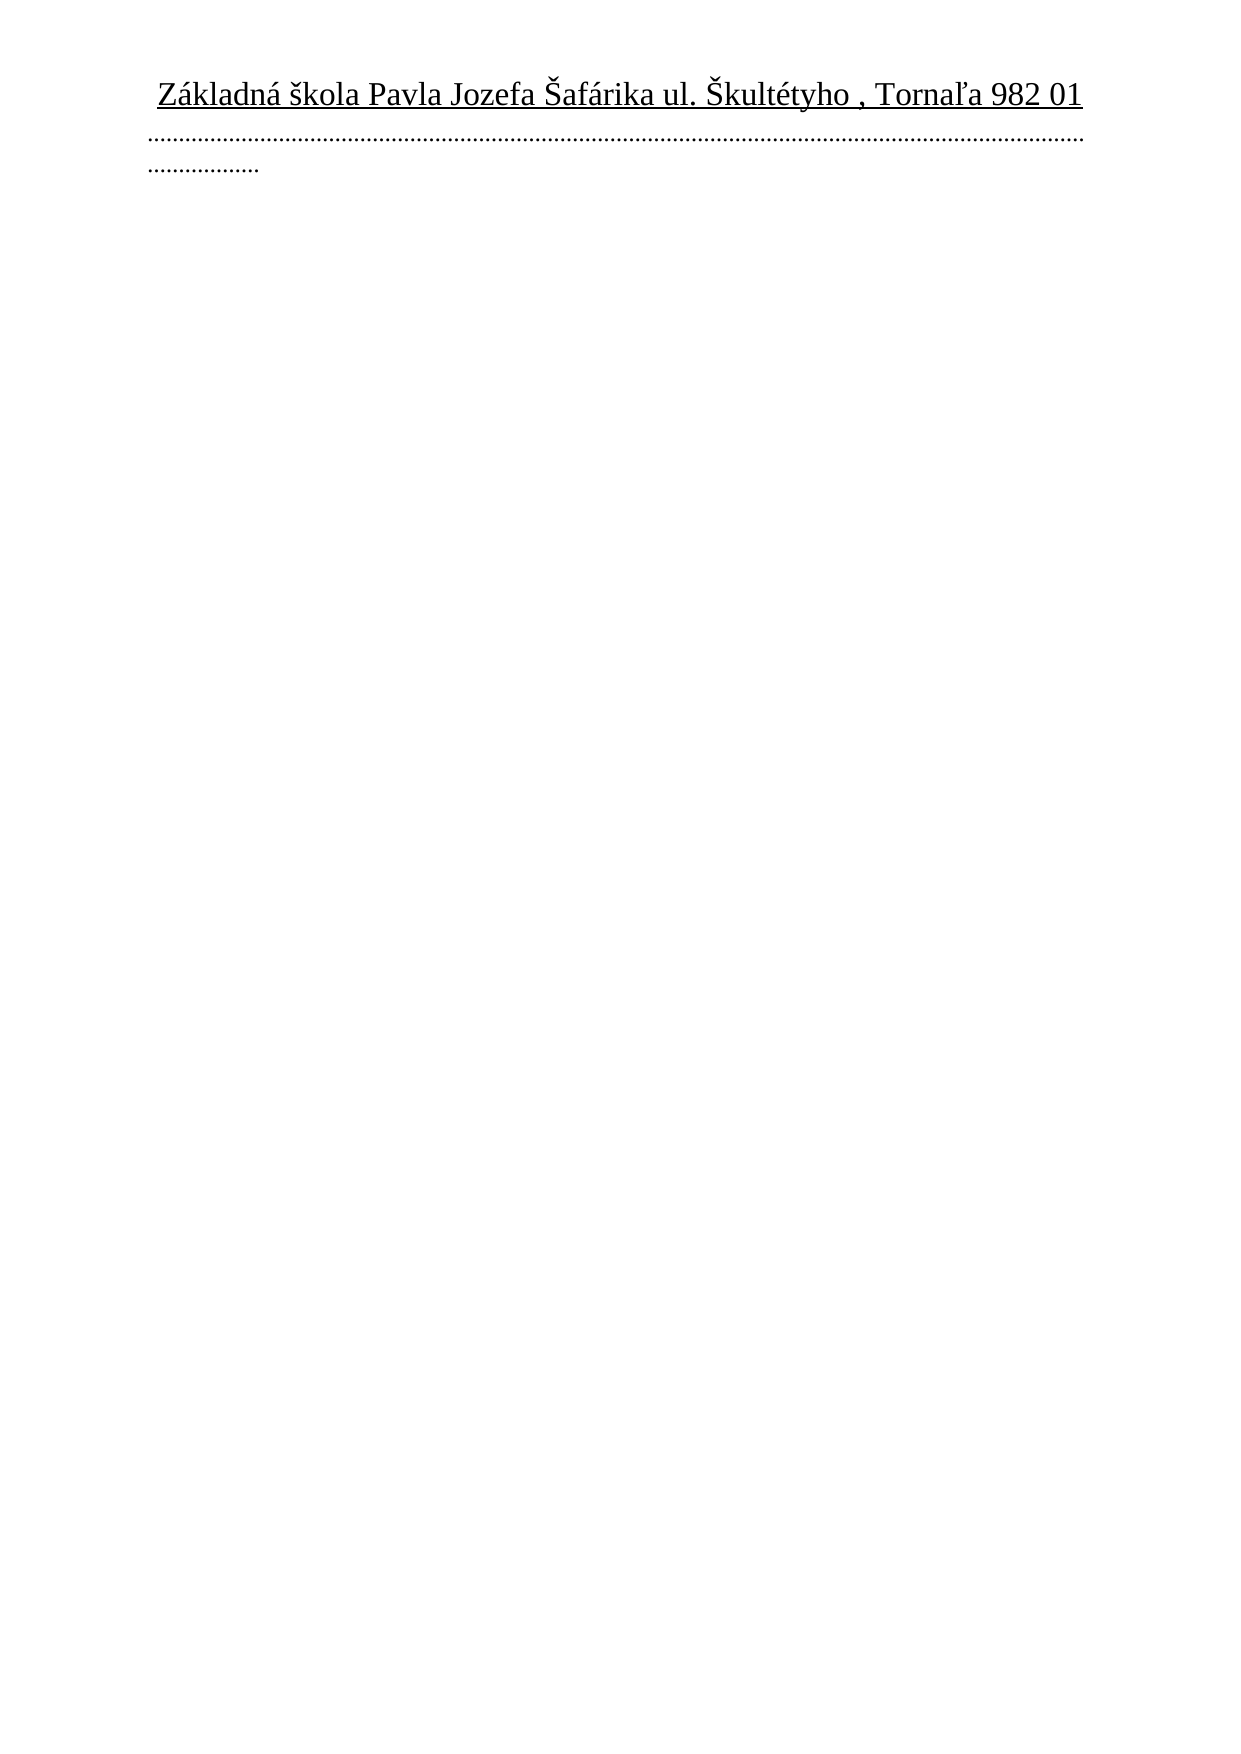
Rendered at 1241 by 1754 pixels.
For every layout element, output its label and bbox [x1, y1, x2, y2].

text [148, 118, 1092, 178]
